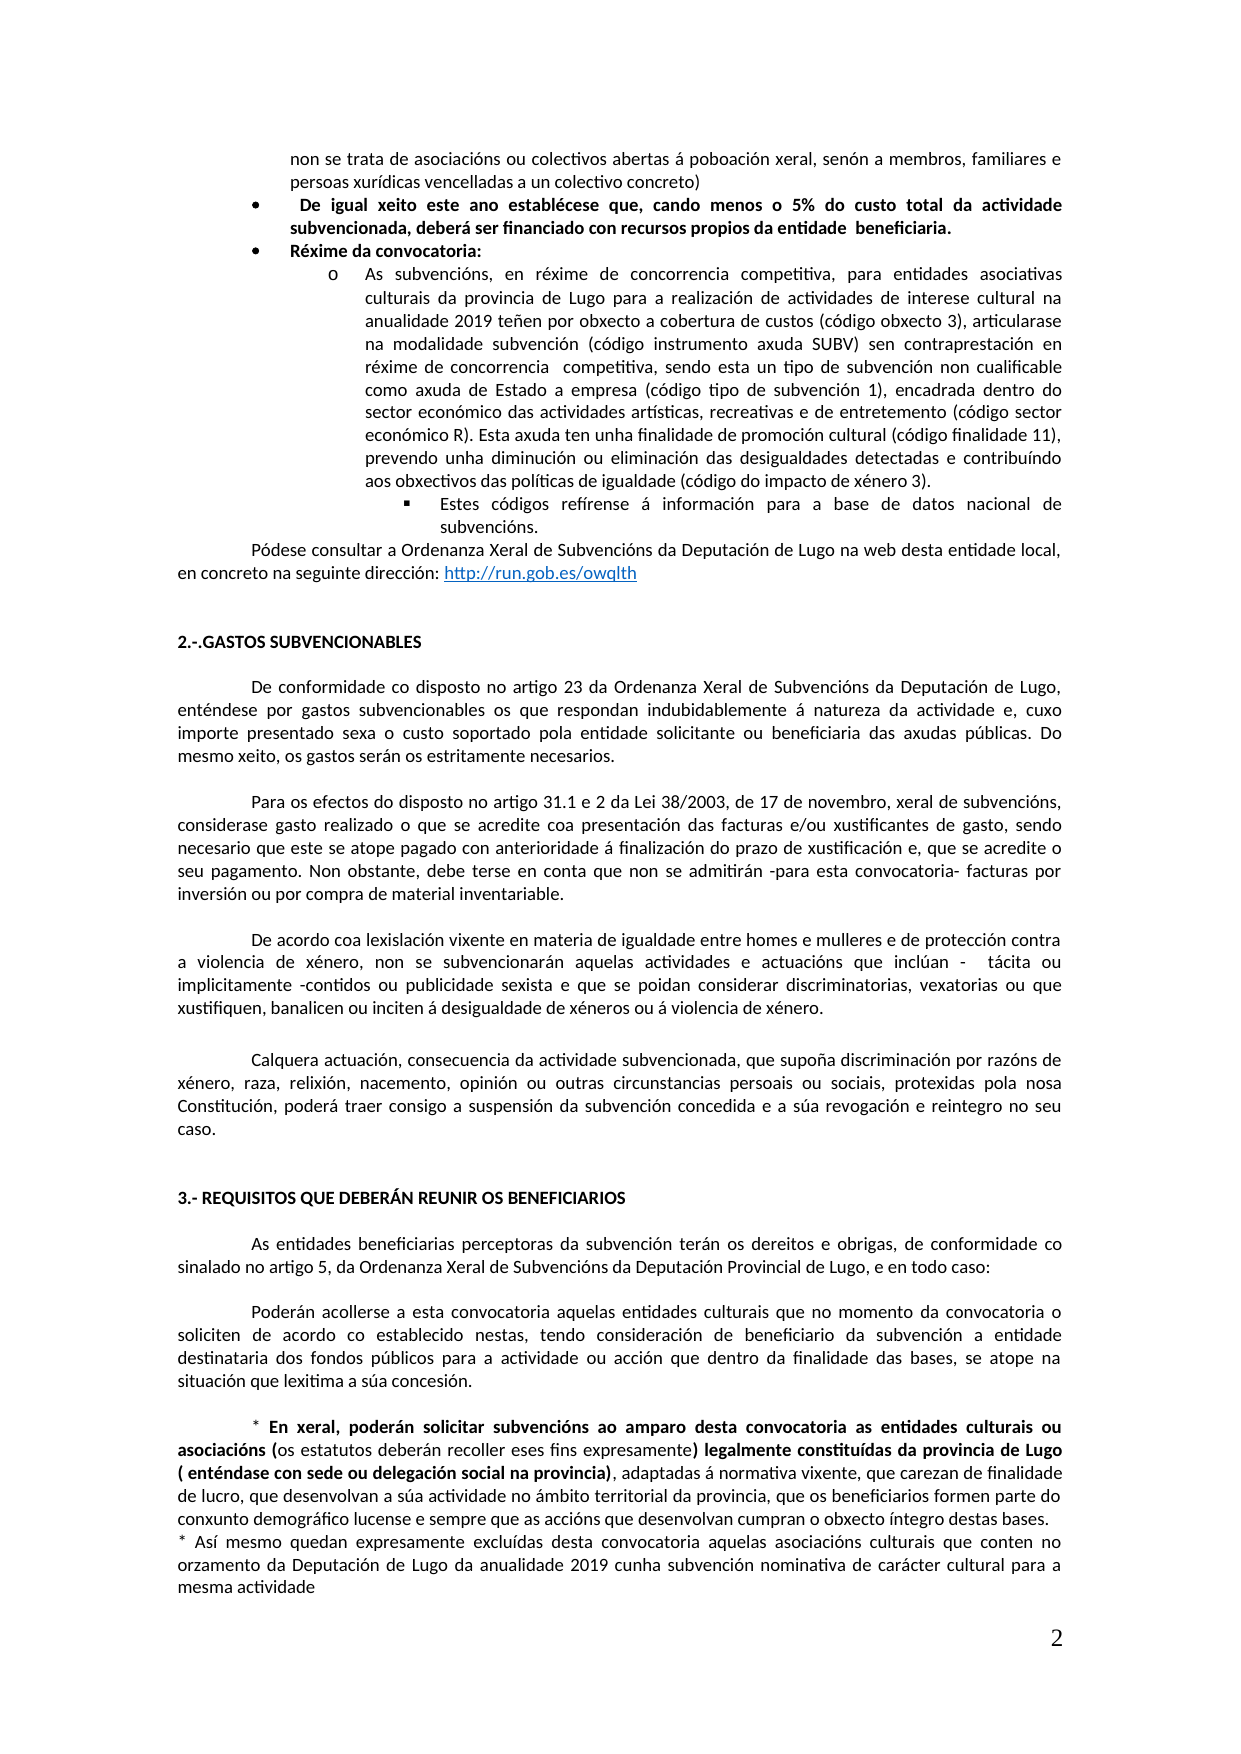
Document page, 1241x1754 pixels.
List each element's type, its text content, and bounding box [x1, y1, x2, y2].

text * Así mesmo quedan expresamente excluídas desta convocatoria aquelas asociacións culturais que conten no orzamento da Deputación de Lugo da anualidade 2019 cunha subvención nominativa de carácter cultural para a mesma actividade [177, 1530, 1063, 1598]
text Poderán acollerse a esta convocatoria aquelas entidades culturais que no momento da convocatoria o soliciten de acordo co establecido nestas, tendo consideración de beneficiario da subvención a entidade destinataria dos fondos públicos para a actividade ou acción que dentro da finalidade das bases, se atope na situación que lexitima a súa concesión. [177, 1301, 1063, 1392]
text 3.- REQUISITOS QUE DEBERÁN REUNIR OS BENEFICIARIOS [177, 1186, 1063, 1209]
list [252, 148, 1063, 193]
text Pódese consultar a Ordenanza Xeral de Subvencións da Deputación de Lugo na web desta entidade local, en concreto na seguinte dirección: http://run.gob.es/owqlth [177, 538, 1063, 584]
text Para os efectos do disposto no artigo 31.1 e 2 da Lei 38/2003, de 17 de novembro, xeral de subvencións, considerase gasto realizado o que se acredite coa presentación das facturas e/ou xustificantes de gasto, sendo necesario que este se atope pagado con anterioridade á finalización do prazo de xustificación e, que se acredite o seu pagamento. Non obstante, debe terse en conta que non se admitirán -para esta convocatoria- facturas por inversión ou por compra de material inventariable. [177, 790, 1063, 905]
text De acordo coa lexislación vixente en materia de igualdade entre homes e mulleres e de protección contra a violencia de xénero, non se subvencionarán aquelas actividades e actuacións que inclúan - tácita ou implicitamente -contidos ou publicidade sexista e que se poidan considerar discriminatorias, vexatorias ou que xustifiquen, banalicen ou inciten á desigualdade de xéneros ou á violencia de xénero. [177, 928, 1063, 1019]
text Calquera actuación, consecuencia da actividade subvencionada, que supoña discriminación por razóns de xénero, raza, relixión, nacemento, opinión ou outras circunstancias persoais ou sociais, protexidas pola nosa Constitución, poderá traer consigo a suspensión da subvención concedida e a súa revogación e reintegro no seu caso. [177, 1048, 1063, 1140]
list Estes códigos refírense á información para a base de datos nacional de subvencións. [402, 492, 1063, 538]
text 2.-.GASTOS SUBVENCIONABLES [177, 630, 1063, 653]
text As entidades beneficiarias perceptoras da subvención terán os dereitos e obrigas, de conformidade co sinalado no artigo 5, da Ordenanza Xeral de Subvencións da Deputación Provincial de Lugo, e en todo caso: [177, 1232, 1063, 1278]
text De conformidade co disposto no artigo 23 da Ordenanza Xeral de Subvencións da Deputación de Lugo, enténdese por gastos subvencionables os que respondan indubidablemente á natureza da actividade e, cuxo importe presentado sexa o custo soportado pola entidade solicitante ou beneficiaria das axudas públicas. Do mesmo xeito, os gastos serán os estritamente necesarios. [177, 676, 1063, 767]
list Réxime da convocatoria: [252, 239, 1063, 262]
list De igual xeito este ano establécese que, cando menos o 5% do custo total da actividade subvencionada, deberá ser financiado con recursos propios da entidade beneficiaria. [252, 193, 1063, 239]
list As subvencións, en réxime de concorrencia competitiva, para entidades asociativas culturais da provincia de Lugo para a realización de actividades de interese cultural na anualidade 2019 teñen por obxecto a cobertura de custos (código obxecto 3), articularase na modalidade subvención (código instrumento axuda SUBV) sen contraprestación en réxime de concorrencia competitiva, sendo esta un tipo de subvención non cualificable como axuda de Estado a empresa (código tipo de subvención 1), encadrada dentro do sector económico das actividades artísticas, recreativas e de entretemento (código sector económico R). Esta axuda ten unha finalidade de promoción cultural (código finalidade 11), prevendo unha diminución ou eliminación das desigualdades detectadas e contribuíndo aos obxectivos das políticas de igualdade (código do impacto de xénero 3). [327, 262, 1063, 492]
text * En xeral, poderán solicitar subvencións ao amparo desta convocatoria as entidades culturais ou asociacións (os estatutos deberán recoller eses fins expresamente) legalmente constituídas da provincia de Lugo ( enténdase con sede ou delegación social na provincia), adaptadas á normativa vixente, que carezan de finalidade de lucro, que desenvolvan a súa actividade no ámbito territorial da provincia, que os beneficiarios formen parte do conxunto demográfico lucense e sempre que as accións que desenvolvan cumpran o obxecto íntegro destas bases. [177, 1415, 1063, 1530]
